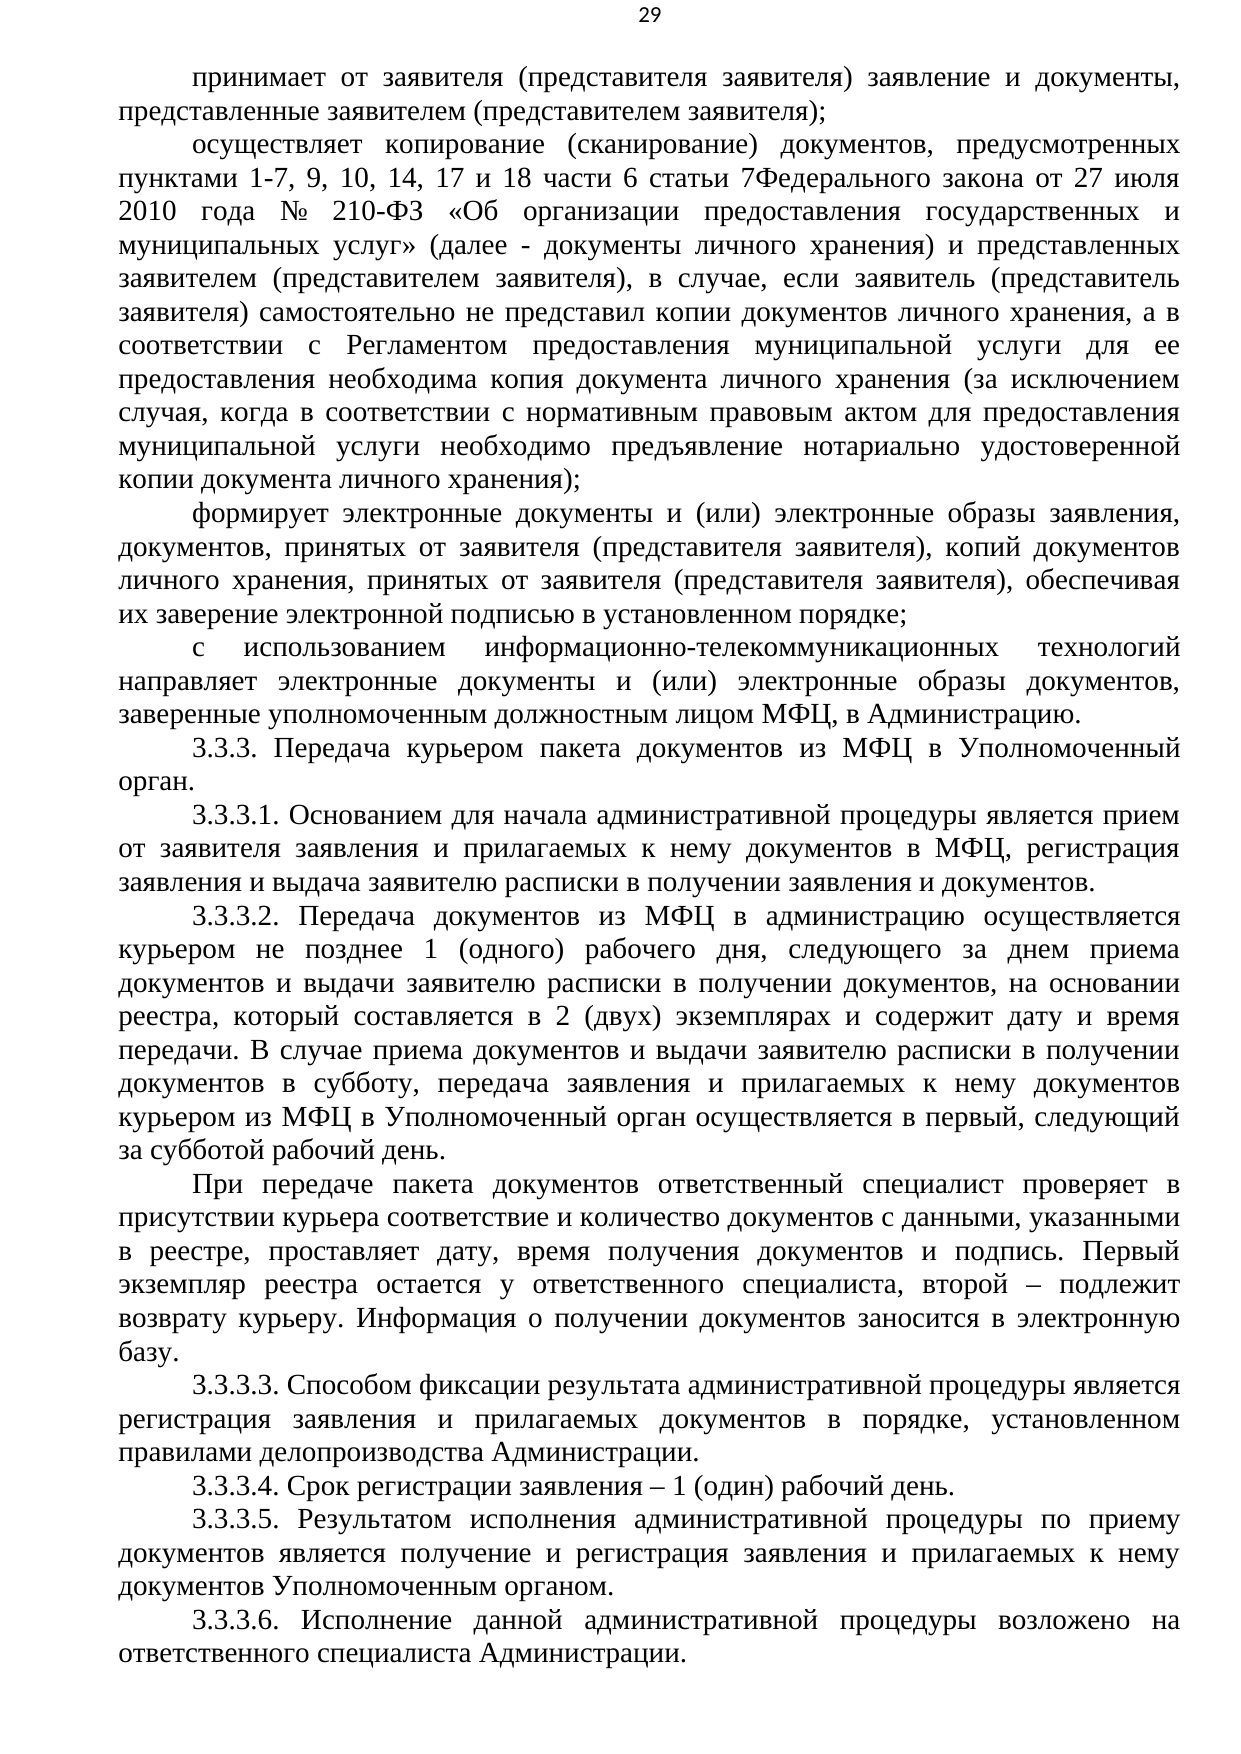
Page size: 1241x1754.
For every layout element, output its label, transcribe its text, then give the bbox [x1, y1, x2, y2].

text 3.3.3.5. Результатом исполнения административной процедуры по приему документов является получение и регистрация заявления и прилагаемых к нему документов Уполномоченным органом. [118, 1501, 1181, 1602]
text 3.3.3.6. Исполнение данной административной процедуры возложено на ответственного специалиста Администрации. [118, 1602, 1181, 1669]
text осуществляет копирование (сканирование) документов, предусмотренных пунктами 1-7, 9, 10, 14, 17 и 18 части 6 статьи 7Федерального закона от 27 июля 2010 года № 210-ФЗ «Об организации предоставления государственных и муниципальных услуг» (далее - документы личного хранения) и представленных заявителем (представителем заявителя), в случае, если заявитель (представитель заявителя) самостоятельно не представил копии документов личного хранения, а в соответствии с Регламентом предоставления муниципальной услуги для ее предоставления необходима копия документа личного хранения (за исключением случая, когда в соответствии с нормативным правовым актом для предоставления муниципальной услуги необходимо предъявление нотариально удостоверенной копии документа личного хранения); [118, 126, 1181, 495]
text 3.3.3.2. Передача документов из МФЦ в администрацию осуществляется курьером не позднее 1 (одного) рабочего дня, следующего за днем приема документов и выдачи заявителю расписки в получении документов, на основании реестра, который составляется в 2 (двух) экземплярах и содержит дату и время передачи. В случае приема документов и выдачи заявителю расписки в получении документов в субботу, передача заявления и прилагаемых к нему документов курьером из МФЦ в Уполномоченный орган осуществляется в первый, следующий за субботой рабочий день. [118, 898, 1181, 1166]
text принимает от заявителя (представителя заявителя) заявление и документы, представленные заявителем (представителем заявителя); [118, 59, 1181, 126]
text При передаче пакета документов ответственный специалист проверяет в присутствии курьера соответствие и количество документов с данными, указанными в реестре, проставляет дату, время получения документов и подпись. Первый экземпляр реестра остается у ответственного специалиста, второй – подлежит возврату курьеру. Информация о получении документов заносится в электронную базу. [118, 1166, 1181, 1367]
text 3.3.3.1. Основанием для начала административной процедуры является прием от заявителя заявления и прилагаемых к нему документов в МФЦ, регистрация заявления и выдача заявителю расписки в получении заявления и документов. [118, 797, 1181, 898]
text 3.3.3.4. Срок регистрации заявления – 1 (один) рабочий день. [118, 1468, 1181, 1501]
text 3.3.3. Передача курьером пакета документов из МФЦ в Уполномоченный орган. [118, 730, 1181, 797]
text формирует электронные документы и (или) электронные образы заявления, документов, принятых от заявителя (представителя заявителя), копий документов личного хранения, принятых от заявителя (представителя заявителя), обеспечивая их заверение электронной подписью в установленном порядке; [118, 495, 1181, 629]
text с использованием информационно-телекоммуникационных технологий направляет электронные документы и (или) электронные образы документов, заверенные уполномоченным должностным лицом МФЦ, в Администрацию. [118, 629, 1181, 730]
text 3.3.3.3. Способом фиксации результата административной процедуры является регистрация заявления и прилагаемых документов в порядке, установленном правилами делопроизводства Администрации. [118, 1367, 1181, 1468]
